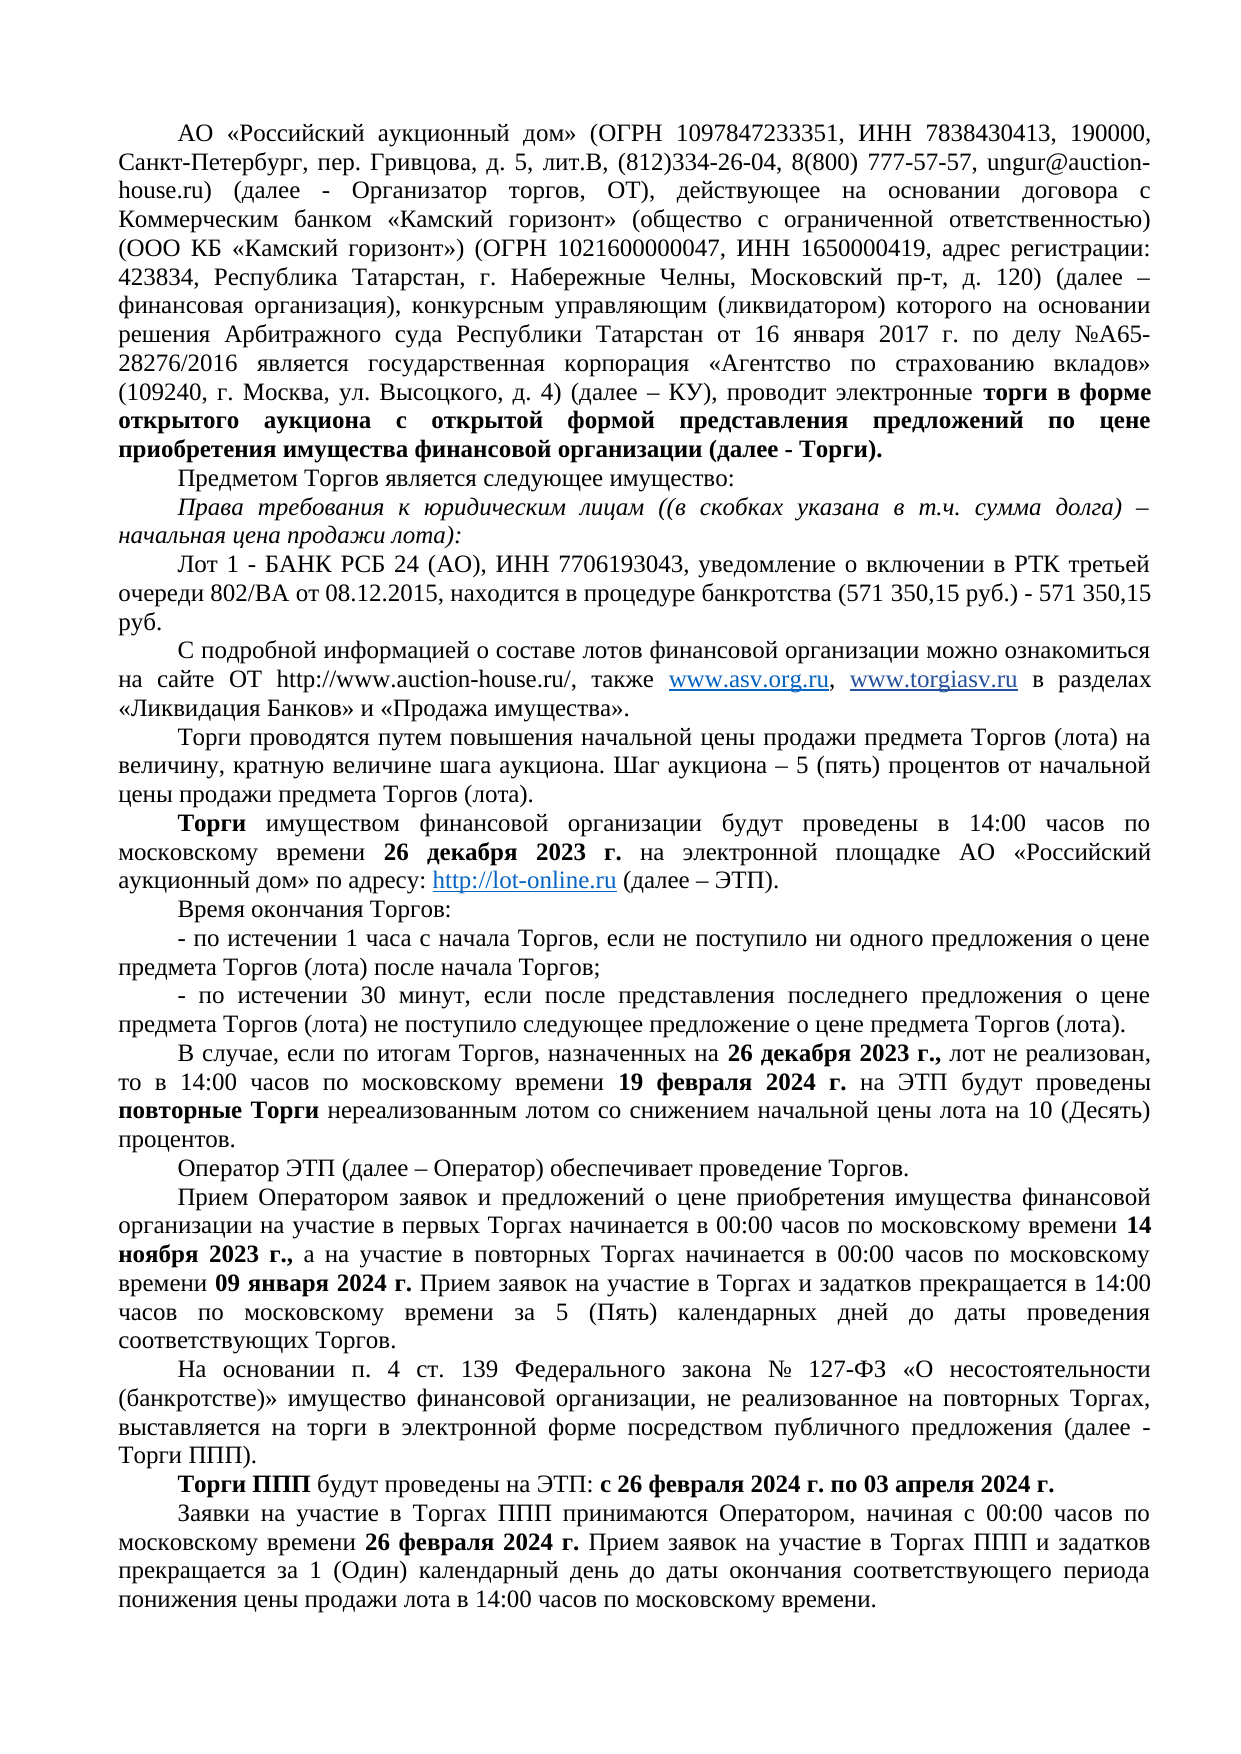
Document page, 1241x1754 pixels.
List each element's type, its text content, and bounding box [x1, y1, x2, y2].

text - по истечении 1 часа с начала Торгов, если не поступило ни одного предложения о цене предмета Торгов (лота) после начала Торгов; [118, 923, 1151, 981]
text С подробной информацией о составе лотов финансовой организации можно ознакомиться на сайте ОТ http://www.auction-house.ru/, также www.asv.org.ru, www.torgiasv.ru в разделах «Ликвидация Банков» и «Продажа имущества». [118, 636, 1151, 722]
text Время окончания Торгов: [118, 894, 1151, 923]
text Предметом Торгов является следующее имущество: [118, 463, 1151, 492]
text - по истечении 30 минут, если после представления последнего предложения о цене предмета Торгов (лота) не поступило следующее предложение о цене предмета Торгов (лота). [118, 981, 1151, 1038]
text На основании п. 4 ст. 139 Федерального закона № 127-ФЗ «О несостоятельности (банкротстве)» имущество финансовой организации, не реализованное на повторных Торгах, выставляется на торги в электронной форме посредством публичного предложения (далее - Торги ППП). [118, 1354, 1151, 1469]
text Заявки на участие в Торгах ППП принимаются Оператором, начиная с 00:00 часов по московскому времени 26 февраля 2024 г. Прием заявок на участие в Торгах ППП и задатков прекращается за 1 (Один) календарный день до даты окончания соответствующего периода понижения цены продажи лота в 14:00 часов по московскому времени. [118, 1498, 1151, 1613]
text Торги ППП будут проведены на ЭТП: с 26 февраля 2024 г. по 03 апреля 2024 г. [118, 1469, 311, 1498]
text Оператор ЭТП (далее – Оператор) обеспечивает проведение Торгов. [118, 1153, 1151, 1182]
text Торги имуществом финансовой организации будут проведены в 14:00 часов по московскому времени 26 декабря 2023 г. на электронной площадке АО «Российский аукционный дом» по адресу: http://lot-online.ru (далее – ЭТП). [118, 808, 1151, 894]
text Лот 1 - БАНК РСБ 24 (АО), ИНН 7706193043, уведомление о включении в РТК третьей очереди 802/ВА от 08.12.2015, находится в процедуре банкротства (571 350,15 руб.) - 571 350,15 руб. [118, 549, 1151, 636]
text Прием Оператором заявок и предложений о цене приобретения имущества финансовой организации на участие в первых Торгах начинается в 00:00 часов по московскому времени 14 ноября 2023 г., а на участие в повторных Торгах начинается в 00:00 часов по московскому времени 09 января 2024 г. Прием заявок на участие в Торгах и задатков прекращается в 14:00 часов по московскому времени за 5 (Пять) календарных дней до даты проведения соответствующих Торгов. [118, 1182, 1151, 1354]
text Торги ППП будут проведены на ЭТП: с 26 февраля 2024 г. по 03 апреля 2024 г. [600, 1469, 1151, 1498]
text В случае, если по итогам Торгов, назначенных на 26 декабря 2023 г., лот не реализован, то в 14:00 часов по московскому времени 19 февраля 2024 г. на ЭТП будут проведены повторные Торги нереализованным лотом со снижением начальной цены лота на 10 (Десять) процентов. [118, 1038, 1151, 1153]
text Торги проводятся путем повышения начальной цены продажи предмета Торгов (лота) на величину, кратную величине шага аукциона. Шаг аукциона – 5 (пять) процентов от начальной цены продажи предмета Торгов (лота). [118, 722, 1151, 808]
text АО «Российский аукционный дом» (ОГРН 1097847233351, ИНН 7838430413, 190000, Санкт-Петербург, пер. Гривцова, д. 5, лит.В, (812)334-26-04, 8(800) 777-57-57, ungur@auction-house.ru) (далее - Организатор торгов, ОТ), действующее на основании договора с Коммерческим банком «Камский горизонт» (общество с ограниченной ответственностью) (ООО КБ «Камский горизонт») (ОГРН 1021600000047, ИНН 1650000419, адрес регистрации: 423834, Республика Татарстан, г. Набережные Челны, Московский пр-т, д. 120) (далее – финансовая организация), конкурсным управляющим (ликвидатором) которого на основании решения Арбитражного суда Республики Татарстан от 16 января 2017 г. по делу №А65-28276/2016 является государственная корпорация «Агентство по страхованию вкладов» (109240, г. Москва, ул. Высоцкого, д. 4) (далее – КУ), проводит электронные торги в форме открытого аукциона с открытой формой представления предложений по цене приобретения имущества финансовой организации (далее - Торги). [118, 118, 1151, 463]
text Права требования к юридическим лицам ((в скобках указана в т.ч. сумма долга) – начальная цена продажи лота): [118, 492, 1151, 549]
